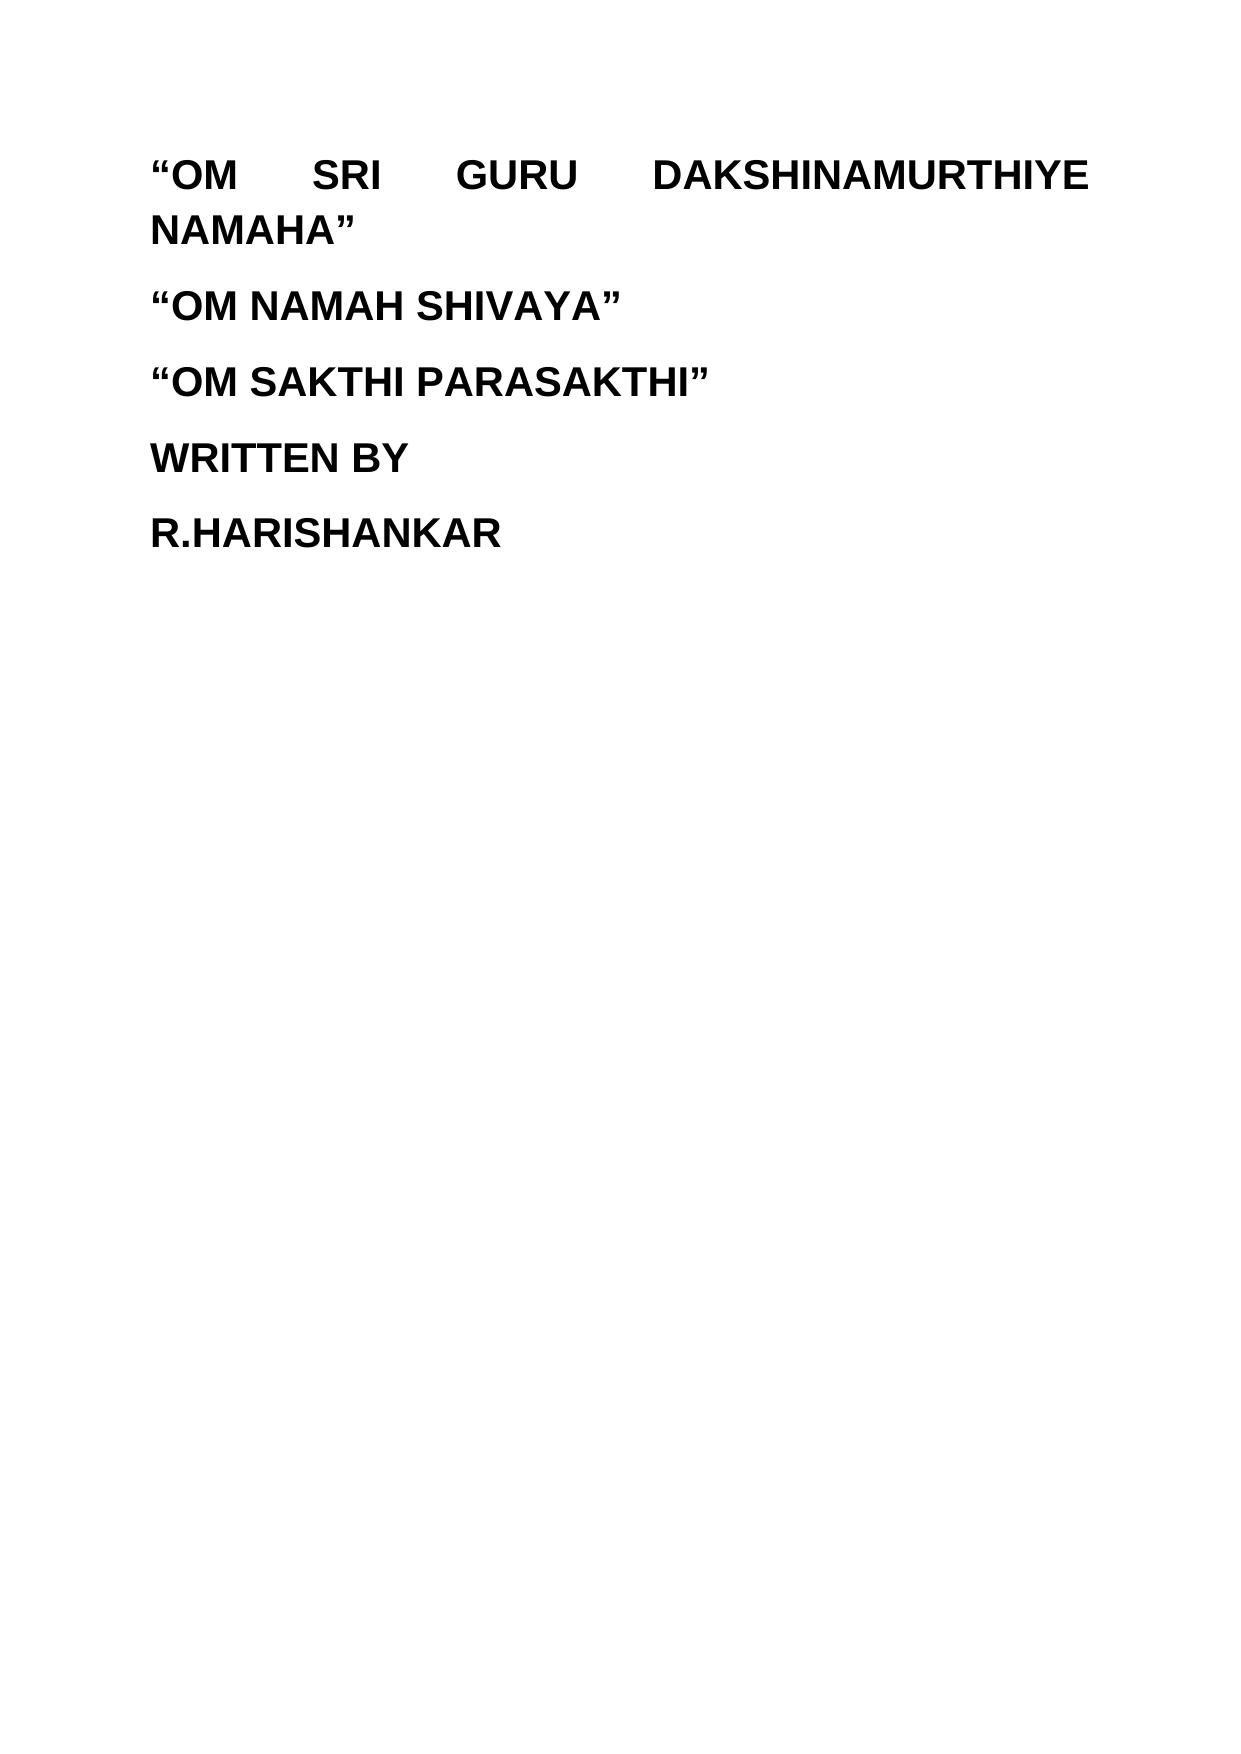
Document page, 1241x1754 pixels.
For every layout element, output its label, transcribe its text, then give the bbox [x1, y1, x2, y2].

text “OM SAKTHI PARASAKTHI” [150, 357, 1090, 405]
text R.HARISHANKAR [150, 509, 1090, 557]
text “OM SRI GURU DAKSHINAMURTHIYE NAMAHA” [150, 150, 1090, 253]
text WRITTEN BY [150, 433, 1090, 481]
text “OM NAMAH SHIVAYA” [150, 281, 1090, 329]
